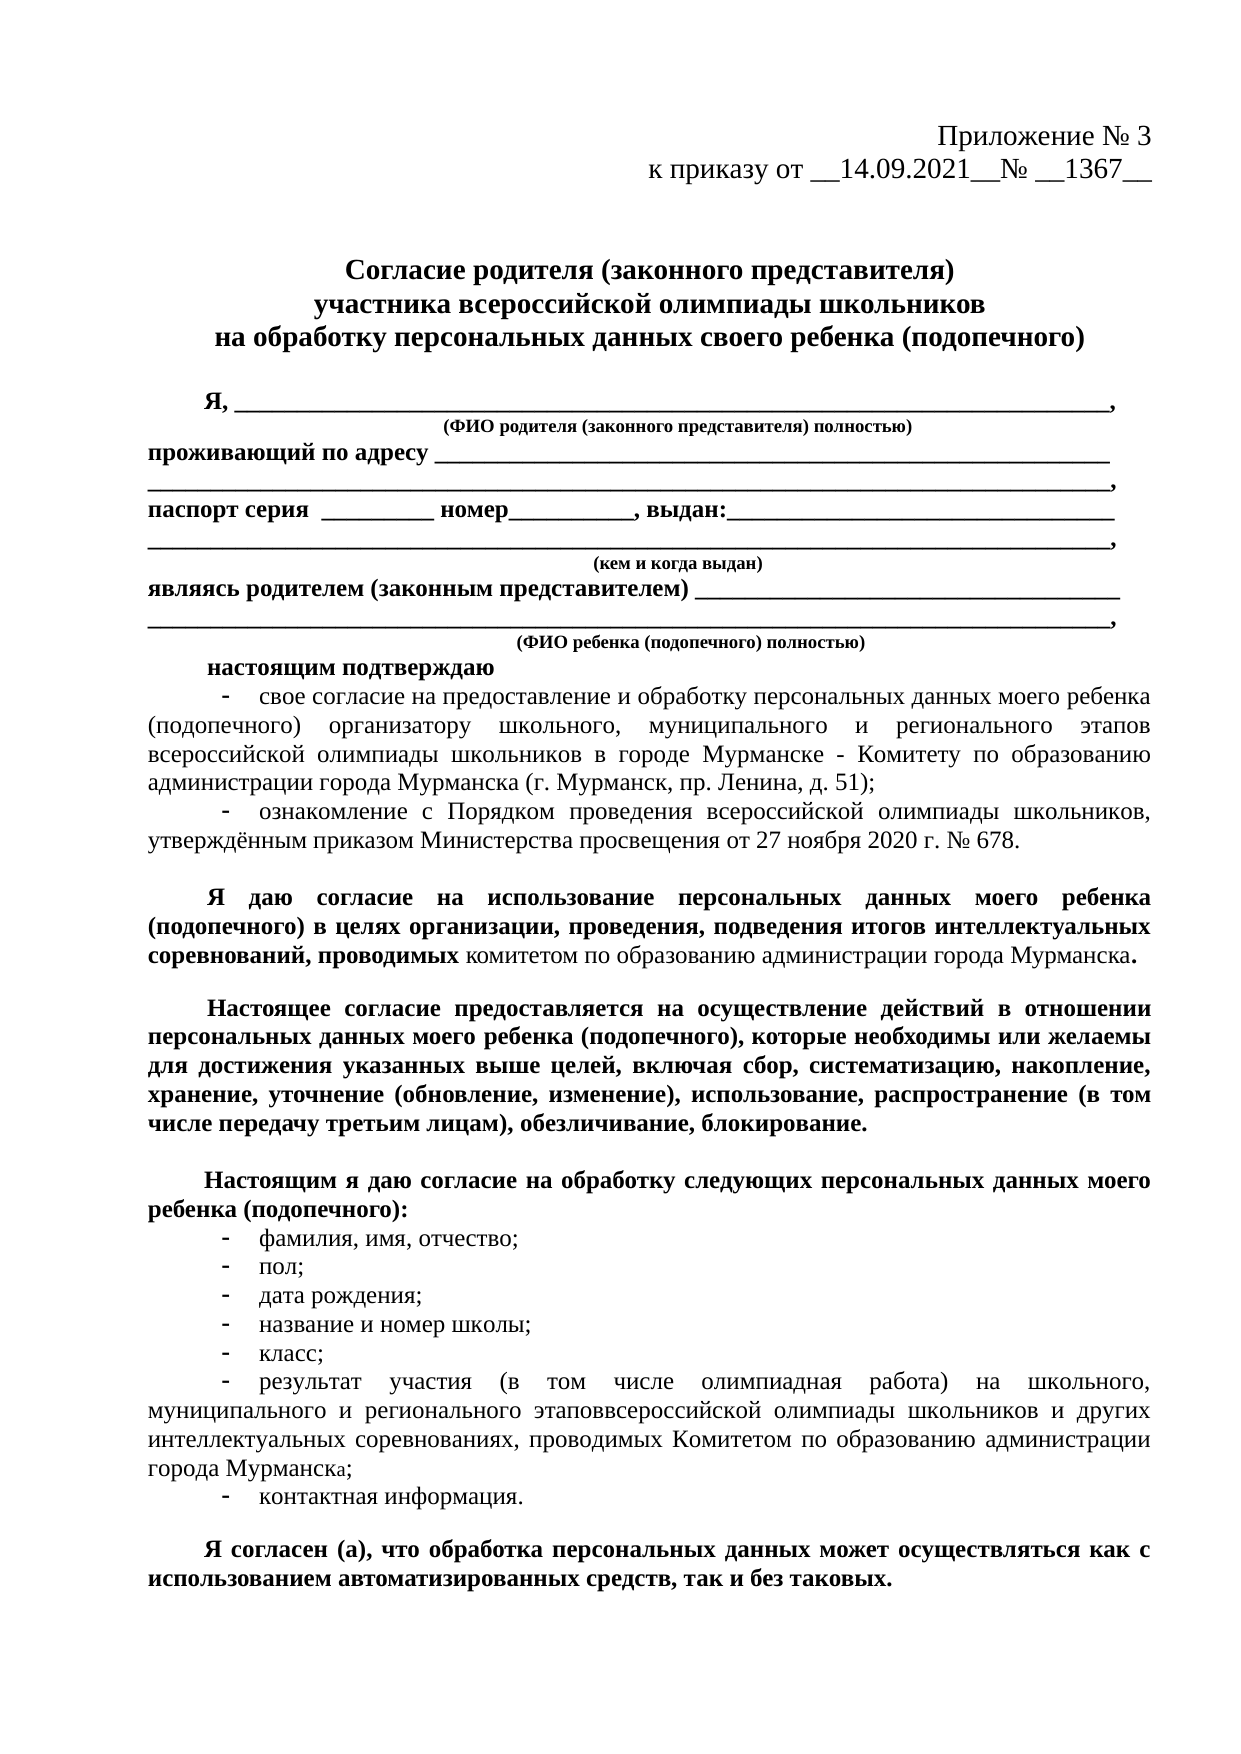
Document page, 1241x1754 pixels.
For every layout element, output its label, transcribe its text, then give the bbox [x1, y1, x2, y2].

text Приложение № 3 [148, 118, 1152, 152]
list свое согласие на предоставление и обработку персональных данных моего ребенка (подопечного) организатору школьного, муниципального и регионального этапов всероссийской олимпиады школьников в городе Мурманске - Комитету по образованию администрации города Мурманска (г. Мурманск, пр. Ленина, д. 51); [148, 681, 1152, 796]
list ознакомление с Порядком проведения всероссийской олимпиады школьников, утверждённым приказом Министерства просвещения от 27 ноября 2020 г. № 678. [148, 796, 1152, 854]
list контактная информация. [148, 1481, 1152, 1510]
text (ФИО ребенка (подопечного) полностью) [443, 631, 1152, 652]
text настоящим подтверждаю [148, 652, 1152, 681]
text на обработку персональных данных своего ребенка (подопечного) [148, 319, 1152, 353]
list дата рождения; [148, 1280, 1152, 1309]
text являясь родителем (законным представителем) __________________________________ _____________________________________________________________________________, [148, 573, 1152, 631]
text паспорт серия _________ номер__________, выдан:_______________________________ [148, 494, 1152, 523]
text Настоящее согласие предоставляется на осуществление действий в отношении персональных данных моего ребенка (подопечного), которые необходимы или желаемы для достижения указанных выше целей, включая сбор, систематизацию, накопление, хранение, уточнение (обновление, изменение), использование, распространение (в том числе передачу третьим лицам), обезличивание, блокирование. [148, 993, 1152, 1136]
text проживающий по адресу ______________________________________________________ [148, 437, 1152, 466]
text _____________________________________________________________________________, [148, 466, 1152, 494]
text Согласие родителя (законного представителя) [148, 252, 1152, 286]
text _____________________________________________________________________________, [148, 523, 1152, 552]
text Я, ______________________________________________________________________, [148, 386, 1152, 415]
list результат участия (в том числе олимпиадная работа) на школьного, муниципального и регионального этаповвсероссийской олимпиады школьников и других интеллектуальных соревнованиях, проводимых Комитетом по образованию администрации города Мурманска; [148, 1366, 1152, 1481]
text (кем и когда выдан) [148, 552, 1152, 573]
text к приказу от __14.09.2021__№ __1367__ [148, 152, 1152, 185]
text участника всероссийской олимпиады школьников [148, 286, 1152, 319]
text Настоящим я даю согласие на обработку следующих персональных данных моего ребенка (подопечного): [148, 1165, 1152, 1223]
text Я даю согласие на использование персональных данных моего ребенка (подопечного) в целях организации, проведения, подведения итогов интеллектуальных соревнований, проводимых комитетом по образованию администрации города Мурманска. [148, 882, 1152, 969]
list класс; [148, 1338, 1152, 1366]
text (ФИО родителя (законного представителя) полностью) [148, 415, 1152, 437]
list название и номер школы; [148, 1309, 1152, 1338]
list пол; [148, 1251, 1152, 1280]
list фамилия, имя, отчество; [148, 1223, 1152, 1251]
text Я согласен (а), что обработка персональных данных может осуществляться как с использованием автоматизированных средств, так и без таковых. [148, 1534, 1152, 1592]
